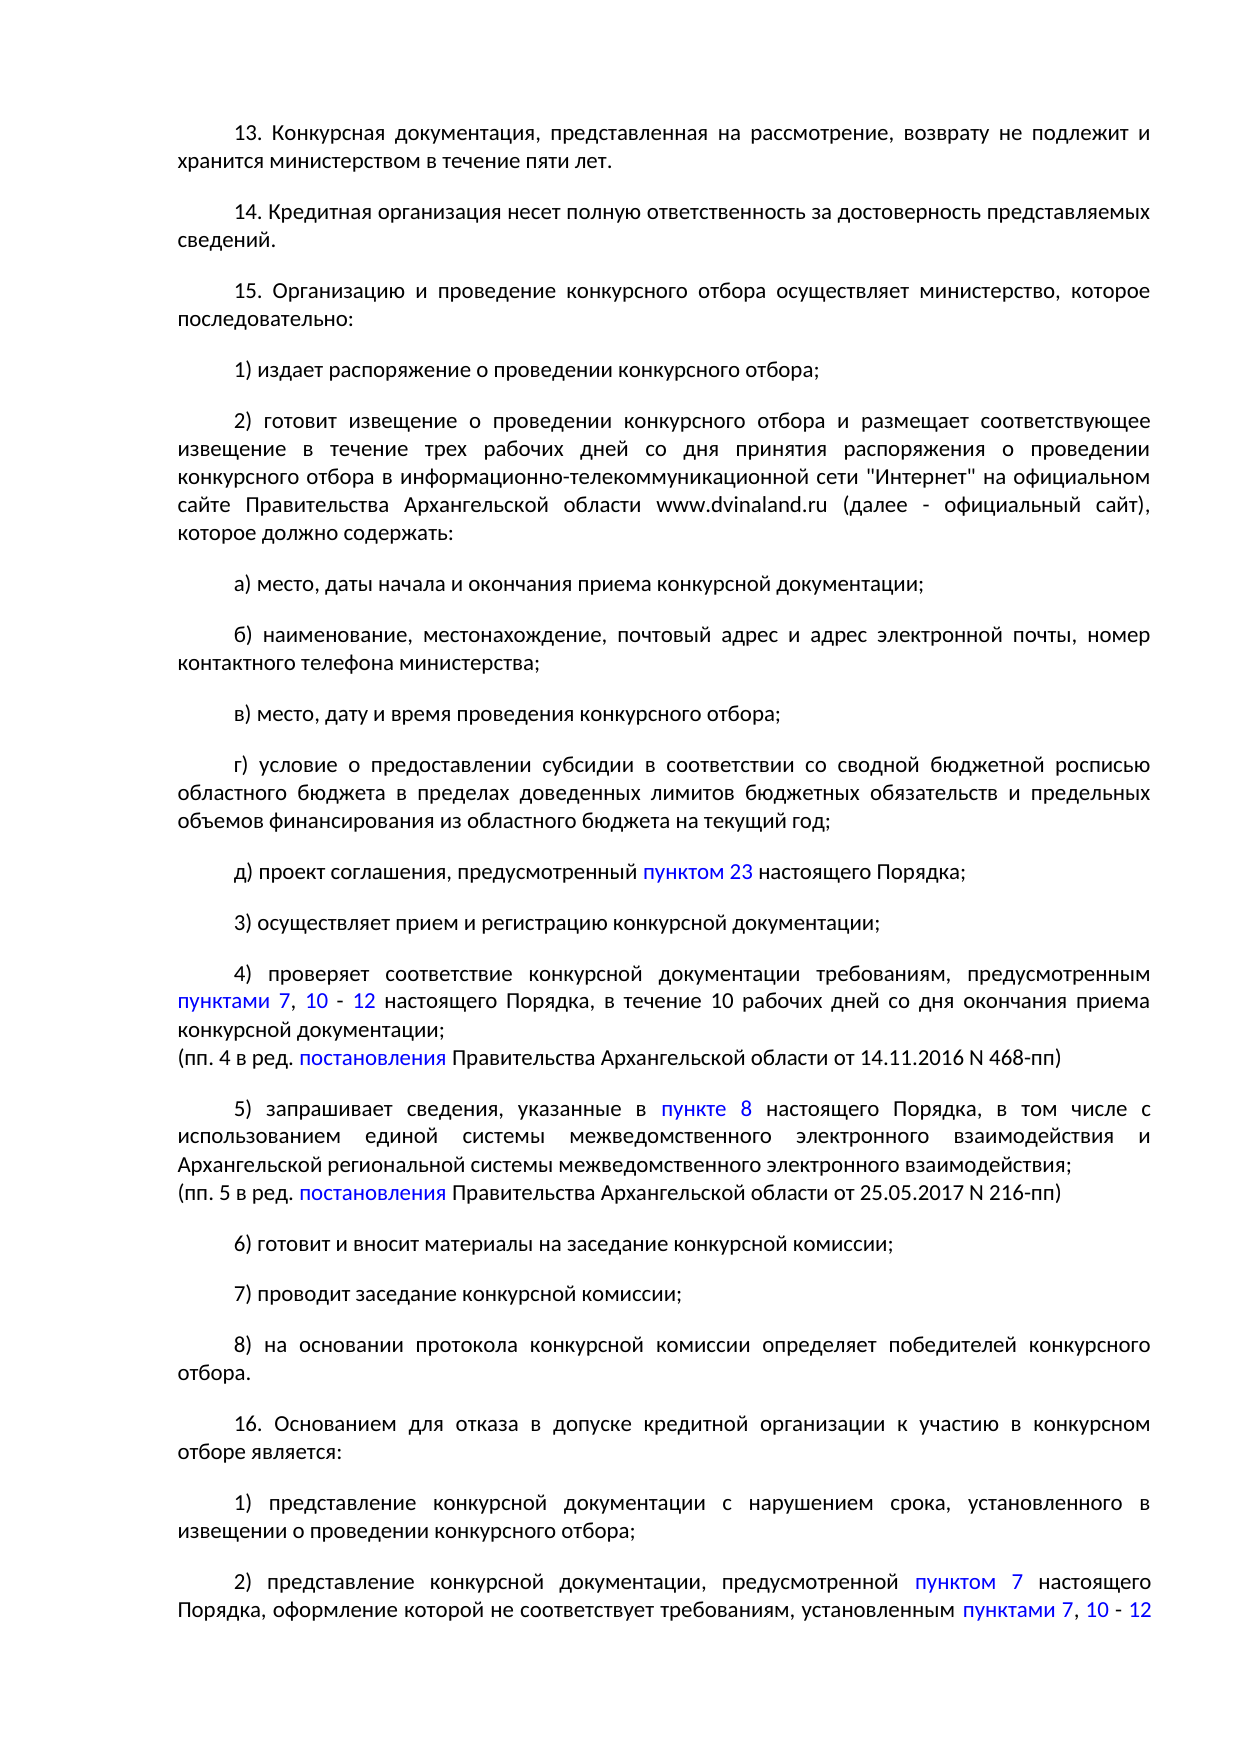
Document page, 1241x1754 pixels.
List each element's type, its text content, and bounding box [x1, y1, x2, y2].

text 3) осуществляет прием и регистрацию конкурсной документации; [177, 908, 1152, 936]
text д) проект соглашения, предусмотренный пунктом 23 настоящего Порядка; [177, 857, 1152, 885]
text г) условие о предоставлении субсидии в соответствии со сводной бюджетной росписью областного бюджета в пределах доведенных лимитов бюджетных обязательств и предельных объемов финансирования из областного бюджета на текущий год; [177, 750, 1152, 834]
text (пп. 5 в ред. постановления Правительства Архангельской области от 25.05.2017 N 216-пп) [177, 1178, 1152, 1206]
text б) наименование, местонахождение, почтовый адрес и адрес электронной почты, номер контактного телефона министерства; [177, 620, 1152, 676]
text 6) готовит и вносит материалы на заседание конкурсной комиссии; [177, 1229, 1152, 1257]
text 14. Кредитная организация несет полную ответственность за достоверность представляемых сведений. [177, 197, 1152, 253]
text 5) запрашивает сведения, указанные в пункте 8 настоящего Порядка, в том числе с использованием единой системы межведомственного электронного взаимодействия и Архангельской региональной системы межведомственного электронного взаимодействия; [177, 1094, 1152, 1178]
text 13. Конкурсная документация, представленная на рассмотрение, возврату не подлежит и хранится министерством в течение пяти лет. [177, 118, 1152, 174]
text 1) издает распоряжение о проведении конкурсного отбора; [177, 355, 1152, 383]
text 15. Организацию и проведение конкурсного отбора осуществляет министерство, которое последовательно: [177, 276, 1152, 332]
text а) место, даты начала и окончания приема конкурсной документации; [177, 569, 1152, 597]
text 8) на основании протокола конкурсной комиссии определяет победителей конкурсного отбора. [177, 1331, 1152, 1387]
text 4) проверяет соответствие конкурсной документации требованиям, предусмотренным пунктами 7, 10 - 12 настоящего Порядка, в течение 10 рабочих дней со дня окончания приема конкурсной документации; [177, 959, 1152, 1043]
text 16. Основанием для отказа в допуске кредитной организации к участию в конкурсном отборе является: [177, 1409, 1152, 1466]
text 7) проводит заседание конкурсной комиссии; [177, 1279, 1152, 1308]
text 2) готовит извещение о проведении конкурсного отбора и размещает соответствующее извещение в течение трех рабочих дней со дня принятия распоряжения о проведении конкурсного отбора в информационно-телекоммуникационной сети "Интернет" на официальном сайте Правительства Архангельской области www.dvinaland.ru (далее - официальный сайт), которое должно содержать: [177, 406, 1152, 546]
text 1) представление конкурсной документации с нарушением срока, установленного в извещении о проведении конкурсного отбора; [177, 1488, 1152, 1544]
text (пп. 4 в ред. постановления Правительства Архангельской области от 14.11.2016 N 468-пп) [177, 1043, 1152, 1071]
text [177, 1567, 1152, 1623]
text в) место, дату и время проведения конкурсного отбора; [177, 699, 1152, 727]
